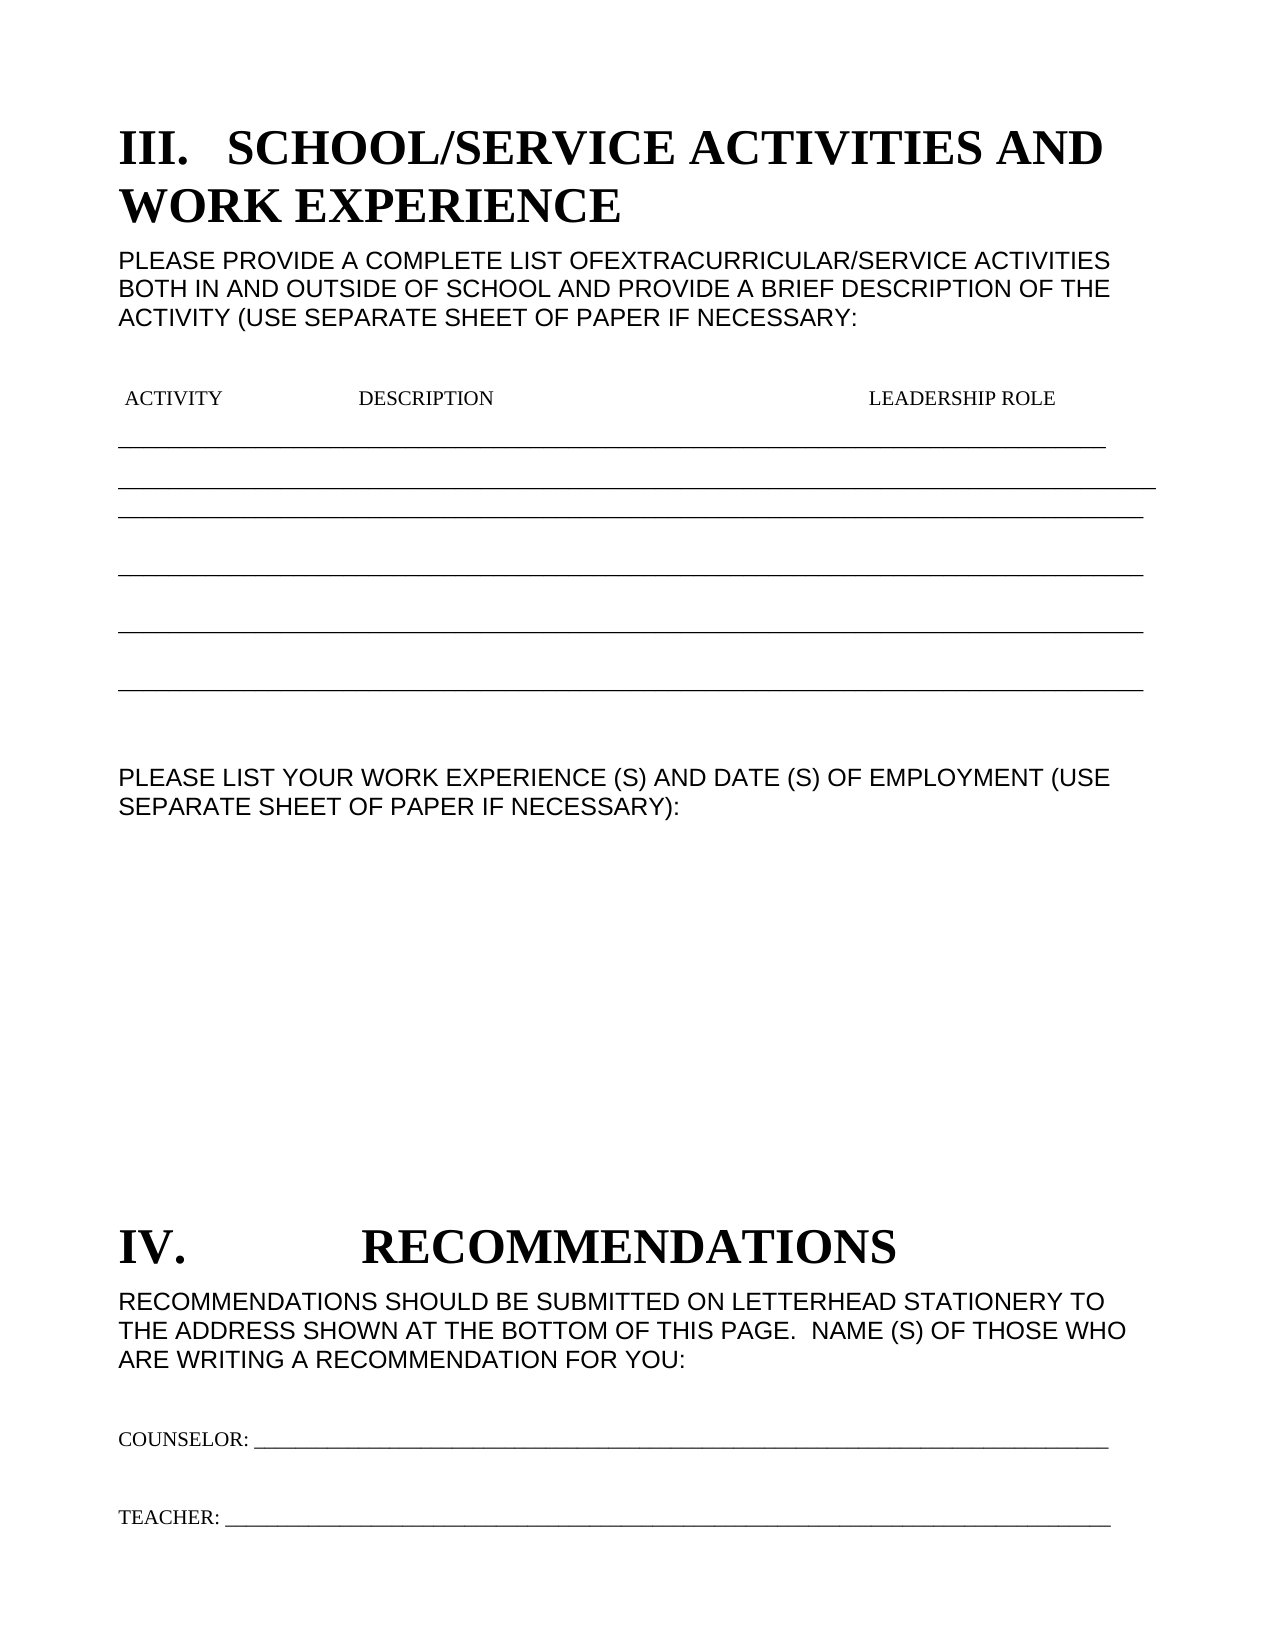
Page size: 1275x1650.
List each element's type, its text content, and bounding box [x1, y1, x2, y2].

text __________________________________________________________________________________ [118, 607, 1157, 636]
subtitle III. SCHOOL/SERVICE ACTIVITIES AND WORK EXPERIENCE [118, 118, 1157, 233]
text PLEASE LIST YOUR WORK EXPERIENCE (S) AND DATE (S) OF EMPLOYMENT (USE SEPARATE SHEET OF PAPER IF NECESSARY): [118, 763, 1157, 821]
text RECOMMENDATIONS SHOULD BE SUBMITTED ON LETTERHEAD STATIONERY TO THE ADDRESS SHOWN AT THE BOTTOM OF THIS PAGE. NAME (S) OF THOSE WHO ARE WRITING A RECOMMENDATION FOR YOU: [118, 1287, 1157, 1373]
text ACTIVITY DESCRIPTION LEADERSHIP ROLE [118, 386, 1157, 410]
text TEACHER: _____________________________________________________________________________________ [118, 1505, 1157, 1529]
text COUNSELOR: __________________________________________________________________________________ [118, 1427, 1157, 1451]
text __________________________________________________________________________________ [118, 665, 1157, 693]
text PLEASE PROVIDE A COMPLETE LIST OFEXTRACURRICULAR/SERVICE ACTIVITIES BOTH IN AND OUTSIDE OF SCHOOL AND PROVIDE A BRIEF DESCRIPTION OF THE ACTIVITY (USE SEPARATE SHEET OF PAPER IF NECESSARY: [118, 246, 1157, 332]
text _____________________________________________________________________________________________________________________________________________________________________ [118, 463, 1157, 521]
subtitle IV. RECOMMENDATIONS [118, 1217, 1157, 1275]
text __________________________________________________________________________________ [118, 550, 1157, 578]
text _______________________________________________________________________________ [118, 422, 1157, 451]
